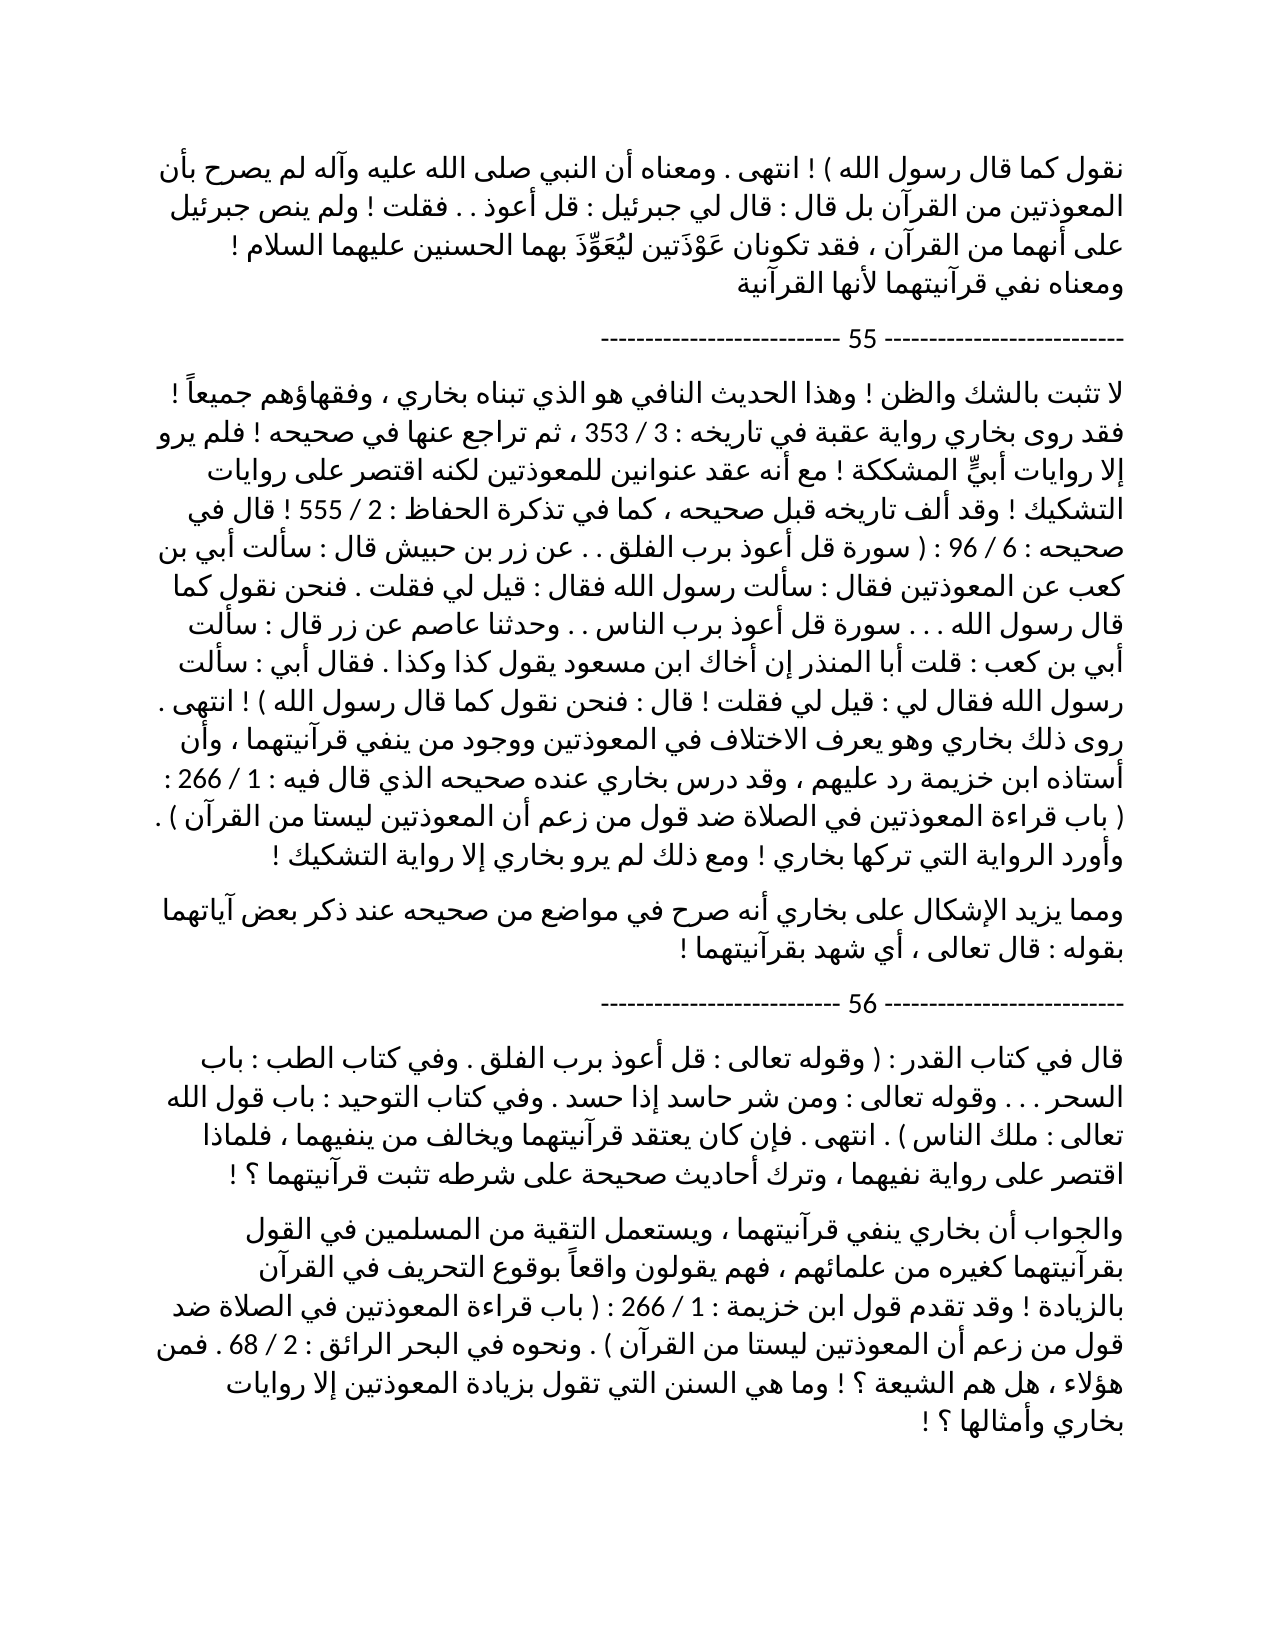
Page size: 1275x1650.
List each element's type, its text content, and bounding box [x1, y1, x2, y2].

text ومما يزيد الإشكال على بخاري أنه صرح في مواضع من صحيحه عند ذكر بعض آياتهما بقوله : قال تعالى ، أي شهد بقرآنيتهما ! [150, 892, 1125, 966]
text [150, 150, 1125, 301]
text قال في كتاب القدر : ( وقوله تعالى : قل أعوذ برب الفلق . وفي كتاب الطب : باب السحر . . . وقوله تعالى : ومن شر حاسد إذا حسد . وفي كتاب التوحيد : باب قول الله تعالى : ملك الناس ) . انتهى . فإن كان يعتقد قرآنيتهما ويخالف من ينفيهما ، فلماذا اقتصر على رواية نفيهما ، وترك أحاديث صحيحة على شرطه تثبت قرآنيتهما ؟ ! [150, 1041, 1125, 1191]
text والجواب أن بخاري ينفي قرآنيتهما ، ويستعمل التقية من المسلمين في القول بقرآنيتهما كغيره من علمائهم ، فهم يقولون واقعاً بوقوع التحريف في القرآن بالزيادة ! وقد تقدم قول ابن خزيمة : 1 / 266 : ( باب قراءة المعوذتين في الصلاة ضد قول من زعم أن المعوذتين ليستا من القرآن ) . ونحوه في البحر الرائق : 2 / 68 . فمن هؤلاء ، هل هم الشيعة ؟ ! وما هي السنن التي تقول بزيادة المعوذتين إلا روايات بخاري وأمثالها ؟ ! [150, 1211, 1125, 1439]
text --------------------------- 56 --------------------------- [150, 985, 1125, 1021]
text لا تثبت بالشك والظن ! وهذا الحديث النافي هو الذي تبناه بخاري ، وفقهاؤهم جميعاً ! فقد روى بخاري رواية عقبة في تاريخه : 3 / 353 ، ثم تراجع عنها في صحيحه ! فلم يرو إلا روايات أبيٍّ المشككة ! مع أنه عقد عنوانين للمعوذتين لكنه اقتصر على روايات التشكيك ! وقد ألف تاريخه قبل صحيحه ، كما في تذكرة الحفاظ : 2 / 555 ! قال في صحيحه : 6 / 96 : ( سورة قل أعوذ برب الفلق . . عن زر بن حبيش قال : سألت أبي بن كعب عن المعوذتين فقال : سألت رسول الله فقال : قيل لي فقلت . فنحن نقول كما قال رسول الله . . . سورة قل أعوذ برب الناس . . وحدثنا عاصم عن زر قال : سألت أبي بن كعب : قلت أبا المنذر إن أخاك ابن مسعود يقول كذا وكذا . فقال أبي : سألت رسول الله فقال لي : قيل لي فقلت ! قال : فنحن نقول كما قال رسول الله ) ! انتهى . روى ذلك بخاري وهو يعرف الاختلاف في المعوذتين ووجود من ينفي قرآنيتهما ، وأن أستاذه ابن خزيمة رد عليهم ، وقد درس بخاري عنده صحيحه الذي قال فيه : 1 / 266 : ( باب قراءة المعوذتين في الصلاة ضد قول من زعم أن المعوذتين ليستا من القرآن ) . وأورد الرواية التي تركها بخاري ! ومع ذلك لم يرو بخاري إلا رواية التشكيك ! [150, 376, 1125, 872]
text --------------------------- 55 --------------------------- [150, 320, 1125, 356]
